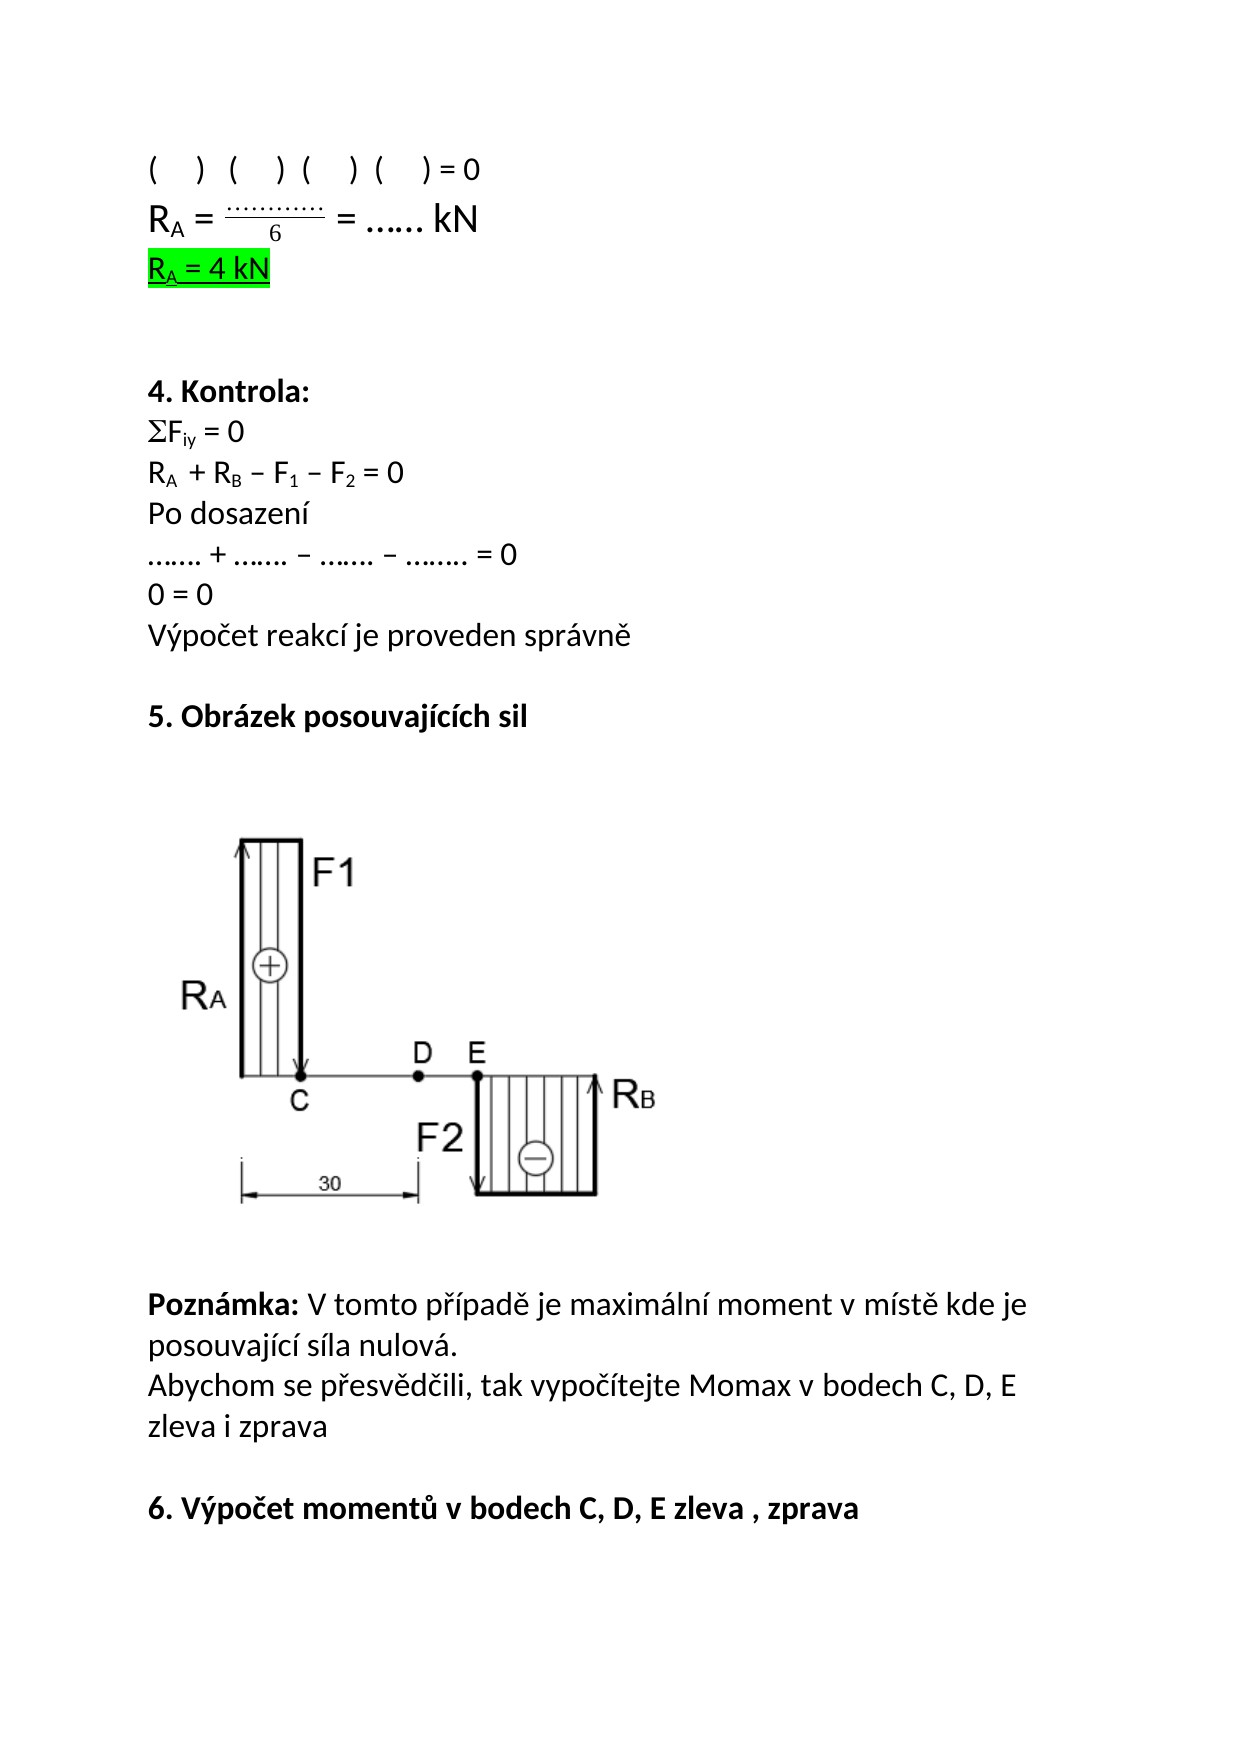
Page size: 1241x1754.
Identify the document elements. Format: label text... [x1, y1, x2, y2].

text 6. Výpočet momentů v bodech C, D, E zleva , zprava [148, 1487, 1092, 1527]
text Výpočet reakcí je proveden správně [148, 614, 1092, 655]
text Fiy = 0 [148, 410, 1092, 451]
text RA = 4 kN [148, 247, 1092, 288]
text ……. + ……. – ……. – …….. = 0 [148, 532, 1092, 573]
text Poznámka: V tomto případě je maximální moment v místě kde je posouvající síla nulová. [148, 1283, 1092, 1364]
text Abychom se přesvědčili, tak vypočítejte Momax v bodech C, D, E zleva i zprava [148, 1364, 1092, 1446]
text RA + RB – F1 – F2 = 0 [148, 451, 1092, 492]
text 5. Obrázek posouvajících sil [148, 695, 1092, 736]
text 4. Kontrola: [148, 369, 1092, 410]
text RA = = …… kN [148, 188, 1092, 247]
text 0 = 0 [148, 573, 1092, 614]
picture [147, 817, 684, 1243]
text ( ) ( ) ( ) ( ) = 0 [148, 148, 1092, 188]
text Po dosazení [148, 492, 1092, 532]
